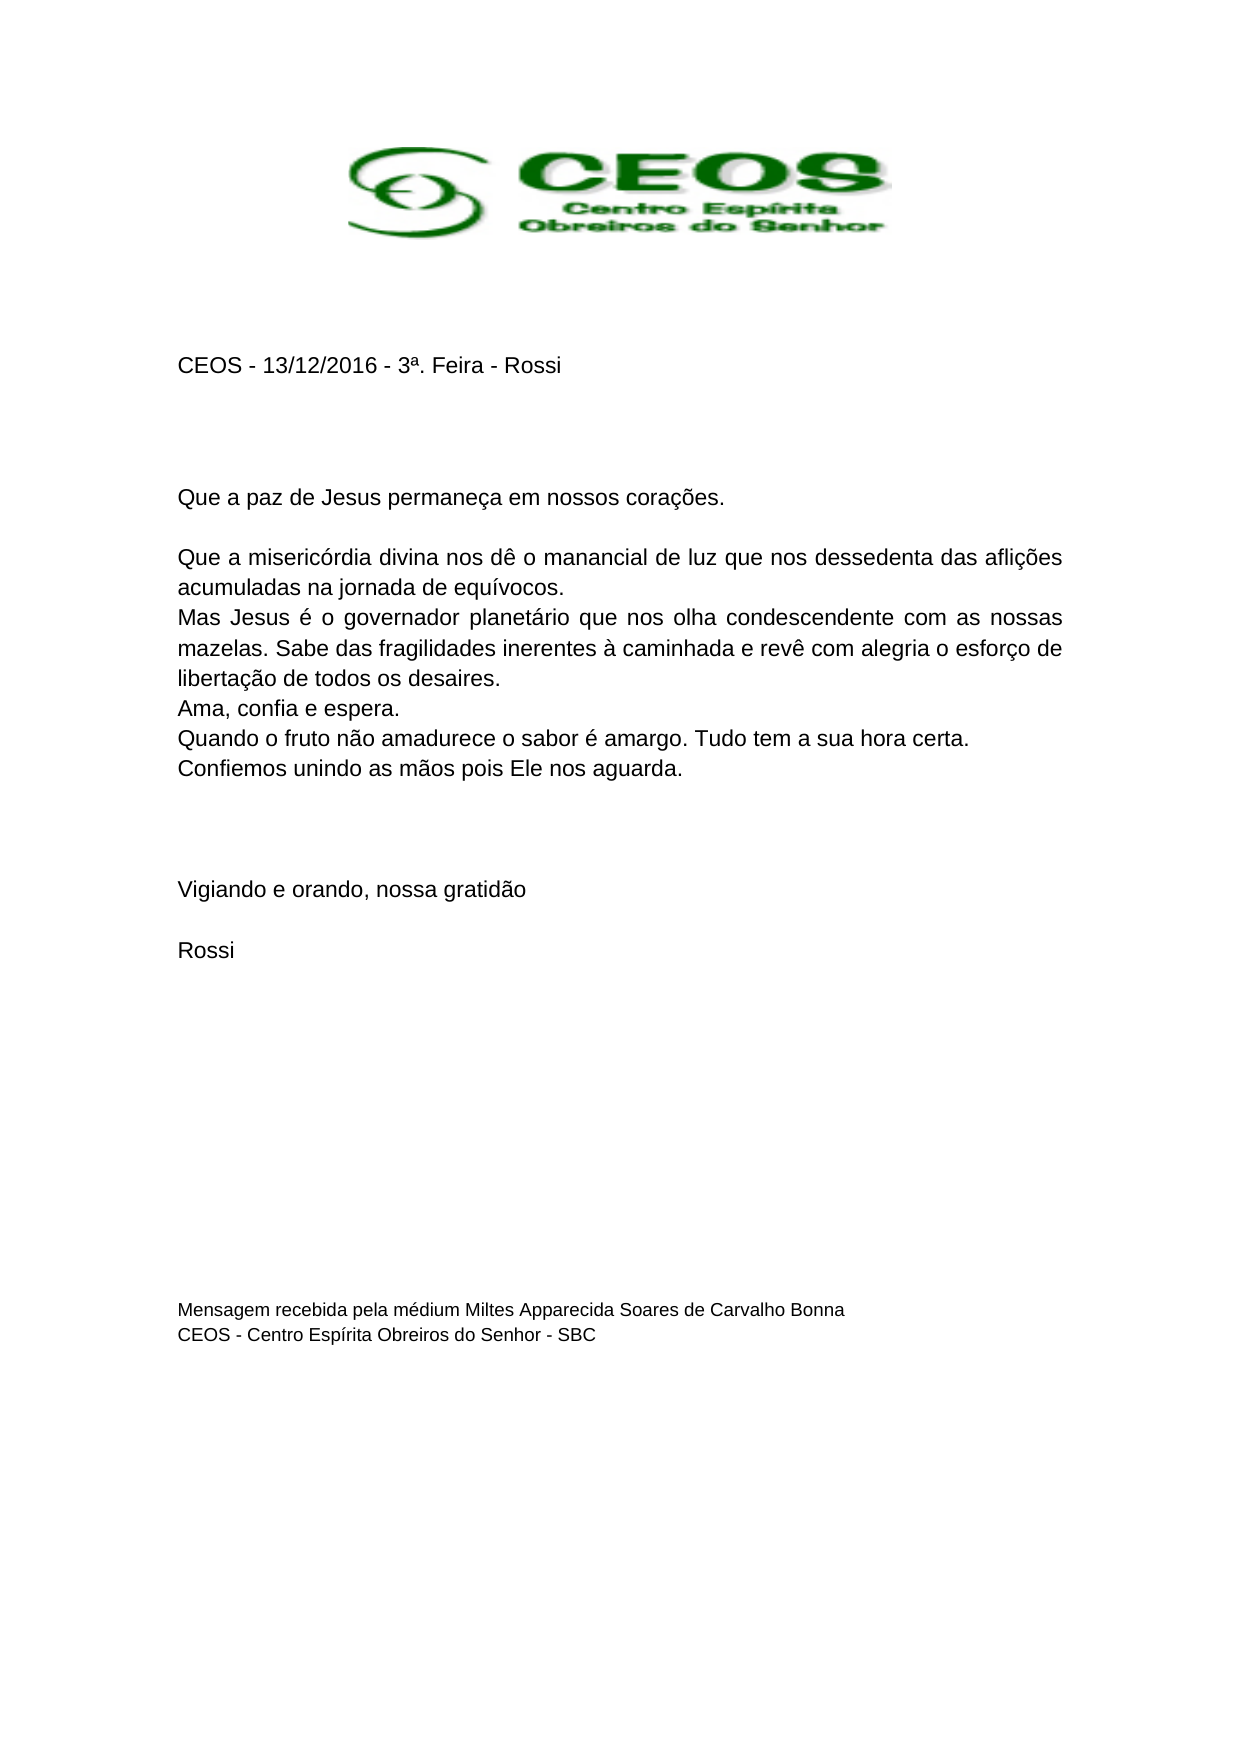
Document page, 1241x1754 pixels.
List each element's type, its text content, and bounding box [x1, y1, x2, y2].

text Que a paz de Jesus permaneça em nossos corações. [177, 483, 1063, 510]
text Que a misericórdia divina nos dê o manancial de luz que nos dessedenta das aflições acumuladas na jornada de equívocos. [177, 544, 1063, 601]
text Mensagem recebida pela médium Miltes Apparecida Soares de Carvalho Bonna [177, 1299, 1063, 1321]
picture [348, 147, 892, 240]
text Vigiando e orando, nossa gratidão [177, 876, 1063, 903]
text Ama, confia e espera. [177, 695, 1063, 721]
text CEOS - Centro Espírita Obreiros do Senhor - SBC [177, 1324, 1063, 1346]
text Quando o fruto não amadurece o sabor é amargo. Tudo tem a sua hora certa. Confiemos unindo as mãos pois Ele nos aguarda. [177, 725, 1063, 782]
text CEOS - 13/12/2016 - 3ª. Feira - Rossi [177, 352, 1063, 378]
text Rossi [177, 937, 1063, 963]
text Mas Jesus é o governador planetário que nos olha condescendente com as nossas mazelas. Sabe das fragilidades inerentes à caminhada e revê com alegria o esforço de libertação de todos os desaires. [177, 604, 1063, 691]
